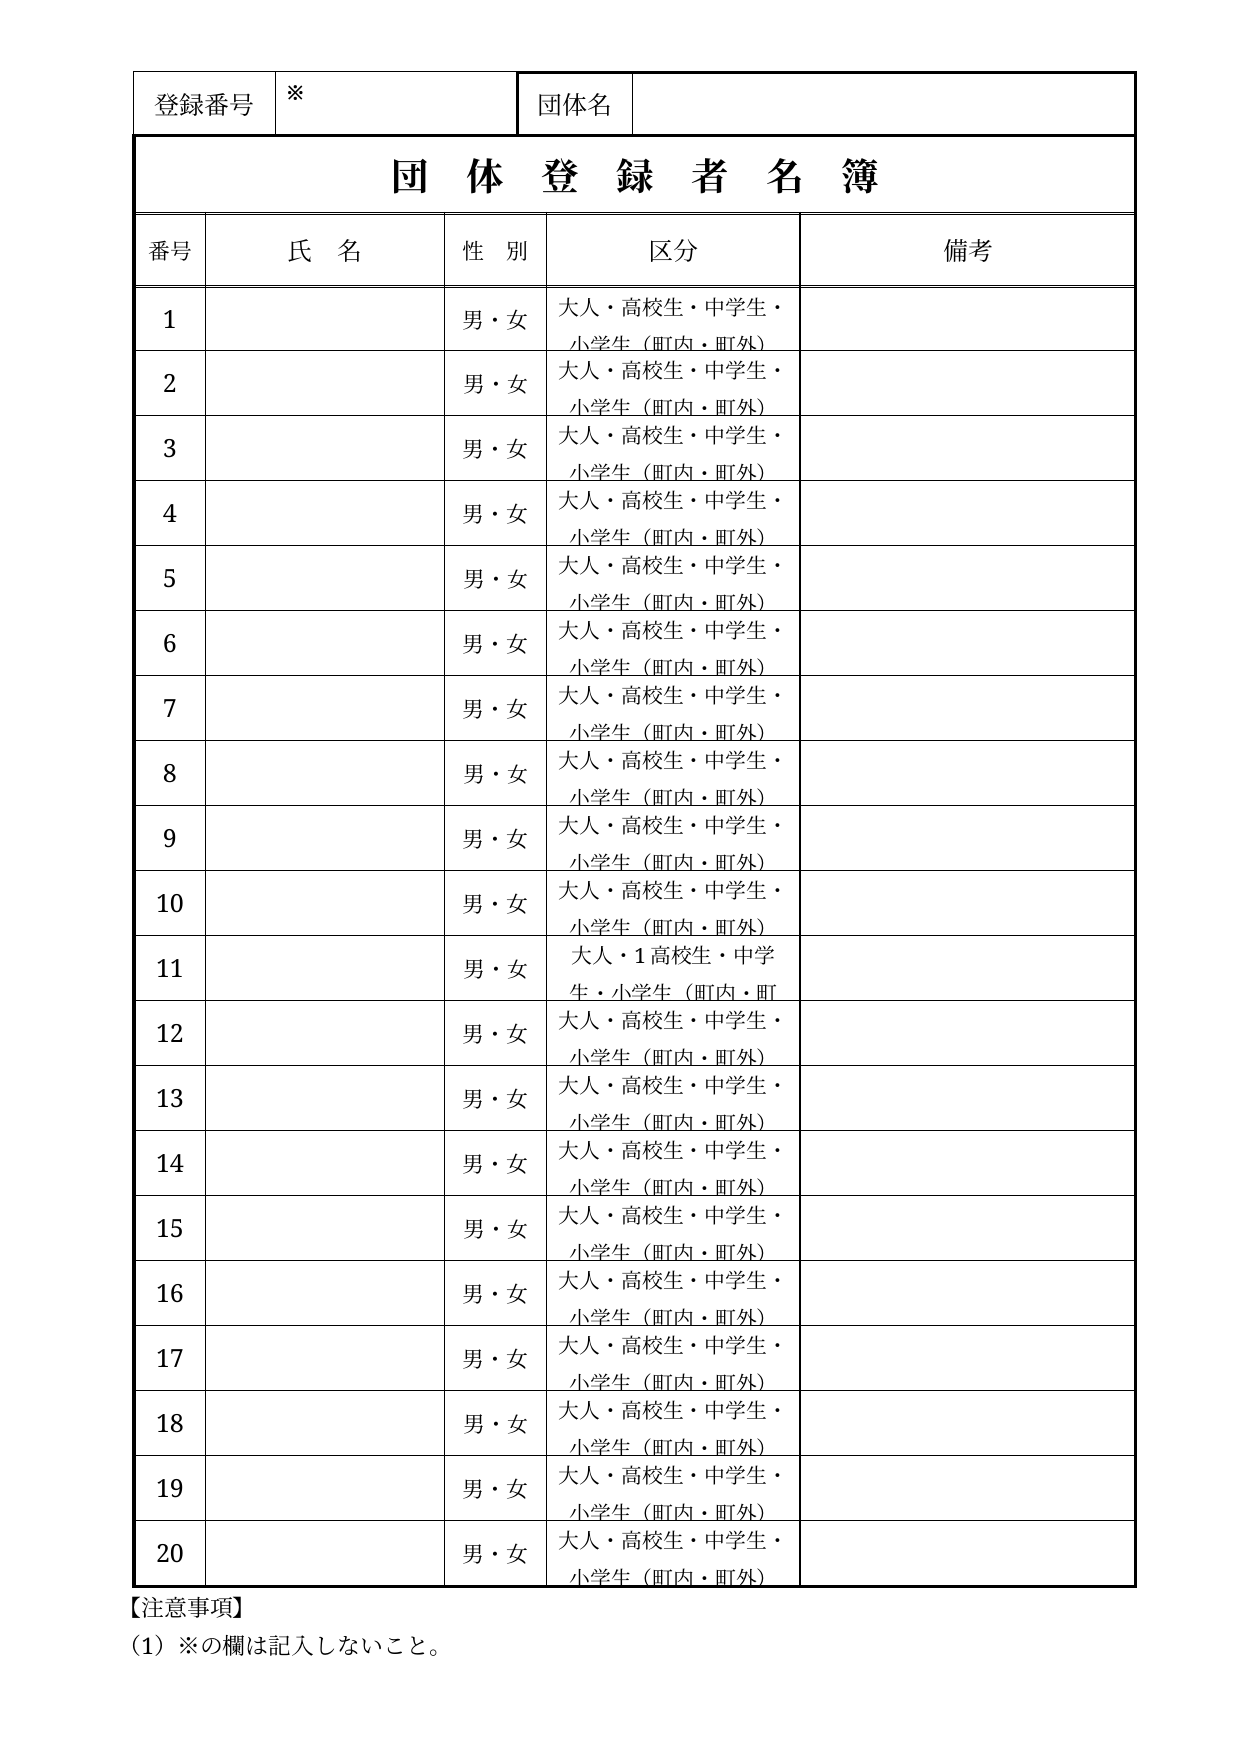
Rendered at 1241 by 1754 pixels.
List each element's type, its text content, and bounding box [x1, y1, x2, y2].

table_cell 男・女 [445, 546, 546, 610]
table_cell 大人・高校生・中学生・小学生（町内・町外） [547, 288, 799, 350]
table_cell 大人・高校生・中学生・小学生（町内・町外） [547, 676, 799, 740]
table_cell 12 [136, 1001, 205, 1065]
table_cell [801, 676, 1134, 740]
table_cell [206, 676, 444, 740]
table_cell 男・女 [445, 871, 546, 935]
table_cell 男・女 [445, 1326, 546, 1390]
table_cell 18 [136, 1391, 205, 1455]
table_cell 11 [136, 936, 205, 1000]
table_cell [206, 1391, 444, 1455]
table_cell 大人・高校生・中学生・小学生（町内・町外） [547, 1326, 799, 1390]
table_cell 男・女 [445, 416, 546, 480]
table_cell 男・女 [445, 936, 546, 1000]
table_cell 男・女 [445, 351, 546, 415]
table_cell [206, 351, 444, 415]
table_cell 大人・高校生・中学生・小学生（町内・町外） [547, 1131, 799, 1195]
table_cell 8 [136, 741, 205, 805]
table_cell [801, 546, 1134, 610]
table_cell 男・女 [445, 806, 546, 870]
text 【注意事項】 [118, 1588, 1152, 1626]
table_cell [206, 1066, 444, 1130]
table_cell 男・女 [445, 1391, 546, 1455]
table_cell 3 [136, 416, 205, 480]
table_cell [206, 1456, 444, 1520]
table_cell 7 [136, 676, 205, 740]
table_cell [801, 1131, 1134, 1195]
table_cell [801, 288, 1134, 350]
table_cell 6 [136, 611, 205, 675]
table_cell 13 [136, 1066, 205, 1130]
table_cell 大人・高校生・中学生・小学生（町内・町外） [547, 546, 799, 610]
table_cell [206, 1261, 444, 1325]
table_cell 大人・1高校生・中学生・小学生（町内・町外） [547, 936, 799, 1000]
table_cell 大人・高校生・中学生・小学生（町内・町外） [547, 1001, 799, 1065]
table_cell [801, 936, 1134, 1000]
table_cell 2 [136, 351, 205, 415]
table_cell [206, 871, 444, 935]
table_cell 男・女 [445, 611, 546, 675]
table_cell [206, 1521, 444, 1585]
table_cell 大人・高校生・中学生・小学生（町内・町外） [547, 1196, 799, 1260]
table_cell 男・女 [445, 1001, 546, 1065]
table_cell [801, 416, 1134, 480]
table_cell [206, 1196, 444, 1260]
table_cell [206, 288, 444, 350]
table_cell 男・女 [445, 1456, 546, 1520]
table_cell 15 [136, 1196, 205, 1260]
table_cell [801, 351, 1134, 415]
table_cell 男・女 [445, 1131, 546, 1195]
table_cell [801, 1066, 1134, 1130]
table_cell 区分 [547, 215, 799, 285]
table_cell 大人・高校生・中学生・小学生（町内・町外） [547, 1391, 799, 1455]
table_cell 男・女 [445, 288, 546, 350]
table_cell 大人・高校生・中学生・小学生（町内・町外） [547, 1456, 799, 1520]
table_cell [801, 1261, 1134, 1325]
table_cell 性 別 [445, 215, 546, 285]
table_cell 男・女 [445, 1196, 546, 1260]
table_cell [801, 1326, 1134, 1390]
table_cell 大人・高校生・中学生・小学生（町内・町外） [547, 416, 799, 480]
table_cell [206, 546, 444, 610]
table_cell [206, 741, 444, 805]
table_cell 14 [136, 1131, 205, 1195]
table_cell 1 [136, 288, 205, 350]
table_cell 大人・高校生・中学生・小学生（町内・町外） [547, 741, 799, 805]
table_header 団体名 [519, 74, 632, 133]
table_header 登録番号 [134, 72, 275, 133]
table_cell 17 [136, 1326, 205, 1390]
text （1）※の欄は記入しないこと。 [118, 1626, 1152, 1663]
table_cell [801, 481, 1134, 545]
table_cell 10 [136, 871, 205, 935]
table_cell 男・女 [445, 1261, 546, 1325]
table_cell [206, 1326, 444, 1390]
table_cell 氏 名 [206, 215, 444, 285]
table_cell 大人・高校生・中学生・小学生（町内・町外） [547, 806, 799, 870]
table_cell 大人・高校生・中学生・小学生（町内・町外） [547, 611, 799, 675]
table_cell 大人・高校生・中学生・小学生（町内・町外） [547, 871, 799, 935]
table_cell 男・女 [445, 1066, 546, 1130]
table_cell 男・女 [445, 1521, 546, 1585]
table_cell 大人・高校生・中学生・小学生（町内・町外） [547, 1521, 799, 1585]
table_cell [206, 936, 444, 1000]
table_cell 9 [136, 806, 205, 870]
table_cell [801, 806, 1134, 870]
table_cell [801, 611, 1134, 675]
table_cell [801, 1196, 1134, 1260]
table_cell [206, 806, 444, 870]
table_cell [206, 611, 444, 675]
table_cell 団 体 登 録 者 名 簿 [136, 137, 1134, 212]
table_header [633, 74, 1134, 133]
table_cell 備考 [801, 215, 1134, 285]
table_cell [206, 1131, 444, 1195]
table_cell 16 [136, 1261, 205, 1325]
table_cell [801, 741, 1134, 805]
table_cell [206, 481, 444, 545]
table_cell 19 [136, 1456, 205, 1520]
table_cell 番号 [136, 215, 205, 285]
table_cell [801, 1391, 1134, 1455]
table_cell [206, 1001, 444, 1065]
table_cell [801, 871, 1134, 935]
table_cell 5 [136, 546, 205, 610]
table_cell [801, 1456, 1134, 1520]
table_cell [801, 1521, 1134, 1585]
table_cell [801, 1001, 1134, 1065]
table_cell [206, 416, 444, 480]
table_cell 男・女 [445, 676, 546, 740]
table_header ※ [276, 72, 516, 133]
table_cell 大人・高校生・中学生・小学生（町内・町外） [547, 351, 799, 415]
table_cell 20 [136, 1521, 205, 1585]
table_cell 大人・高校生・中学生・小学生（町内・町外） [547, 1261, 799, 1325]
table_cell 男・女 [445, 481, 546, 545]
table_cell 男・女 [445, 741, 546, 805]
table_cell 大人・高校生・中学生・小学生（町内・町外） [547, 481, 799, 545]
table_cell 4 [136, 481, 205, 545]
table_cell 大人・高校生・中学生・小学生（町内・町外） [547, 1066, 799, 1130]
